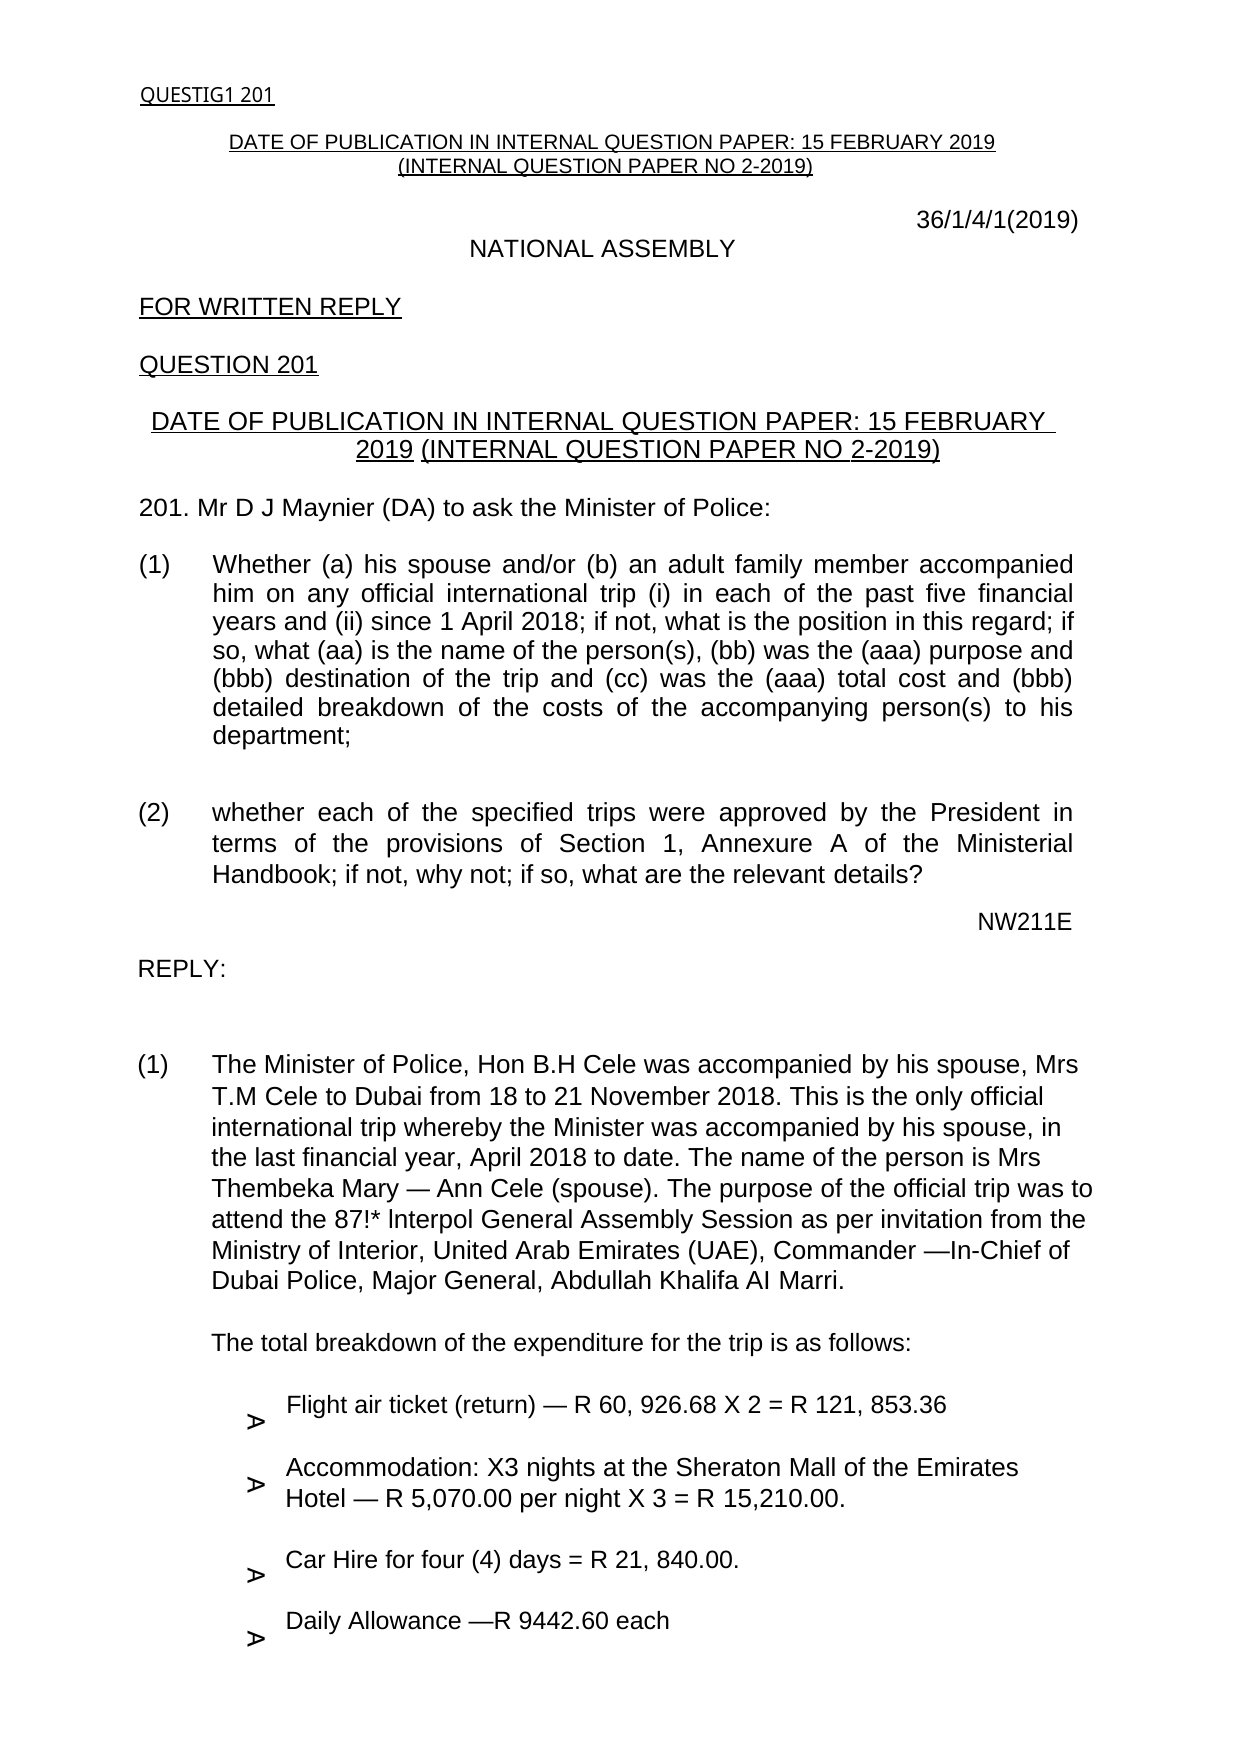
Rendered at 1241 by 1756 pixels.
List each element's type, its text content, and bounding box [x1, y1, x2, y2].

text 36/1/4/1(2019) [125, 205, 1079, 234]
text REPLY: [137, 954, 1240, 983]
text The total breakdown of the expenditure for the trip is as follows: Flight air ticket (return) — R 60, 926.68 X 2 = R 121, 853.36 [211, 1327, 971, 1418]
text T.M Cele to Dubai from 18 to 21 November 2018. This is the only official international trip whereby the Minister was accompanied by his spouse, in the last financial year, April 2018 to date. The name of the person is Mrs Thembeka Mary — Ann Cele (spouse). The purpose of the official trip was to attend the 87!* lnterpol General Assembly Session as per invitation from the Ministry of Interior, United Arab Emirates (UAE), Commander —In-Chief of Dubai Police, Major General, Abdullah Khalifa AI Marri. [211, 1081, 1102, 1295]
text FOR WRITTEN REPLY QUESTION 201 [139, 292, 529, 378]
list whether each of the specified trips were approved by the President in terms of the provisions of Section 1, Annexure A of the Ministerial Handbook; if not, why not; if so, what are the relevant details? [138, 797, 1073, 888]
text NW211E [125, 907, 1072, 935]
text DATE OF PUBLICATION IN INTERNAL QUESTION PAPER: 15 FEBRUARY 2019 (INTERNAL QUESTION PAPER NO 2-2019) [151, 407, 1102, 464]
text NATIONAL ASSEMBLY [469, 234, 1240, 263]
text DATE OF PUBLICATION IN INTERNAL QUESTION PAPER: 15 FEBRUARY 2019 (INTERNAL QUESTION PAPER NO 2-2019) [228, 131, 1102, 177]
text 201. Mr D J Maynier (DA) to ask the Minister of Police: [139, 493, 1240, 522]
text Car Hire for four (4) days = R 21, 840.00. Daily Allowance —R 9442.60 each [285, 1545, 793, 1635]
list The Minister of Police, Hon B.H Cele was accompanied by his spouse, Mrs [137, 1049, 1240, 1079]
text Accommodation: X3 nights at the Sheraton Mall of the Emirates Hotel — R 5,070.00 per night X 3 = R 15,210.00. [285, 1452, 1072, 1513]
text QUESTIG1 201 [140, 80, 1240, 109]
list Whether (a) his spouse and/or (b) an adult family member accompanied him on any official international trip (i) in each of the past five financial years and (ii) since 1 April 2018; if not, what is the position in this regard; if so, what (aa) is the name of the person(s), (bb) was the (aaa) purpose and (bbb) destination of the trip and (cc) was the (aaa) total cost and (bbb) detailed breakdown of the costs of the accompanying person(s) to his department; [139, 551, 1074, 750]
